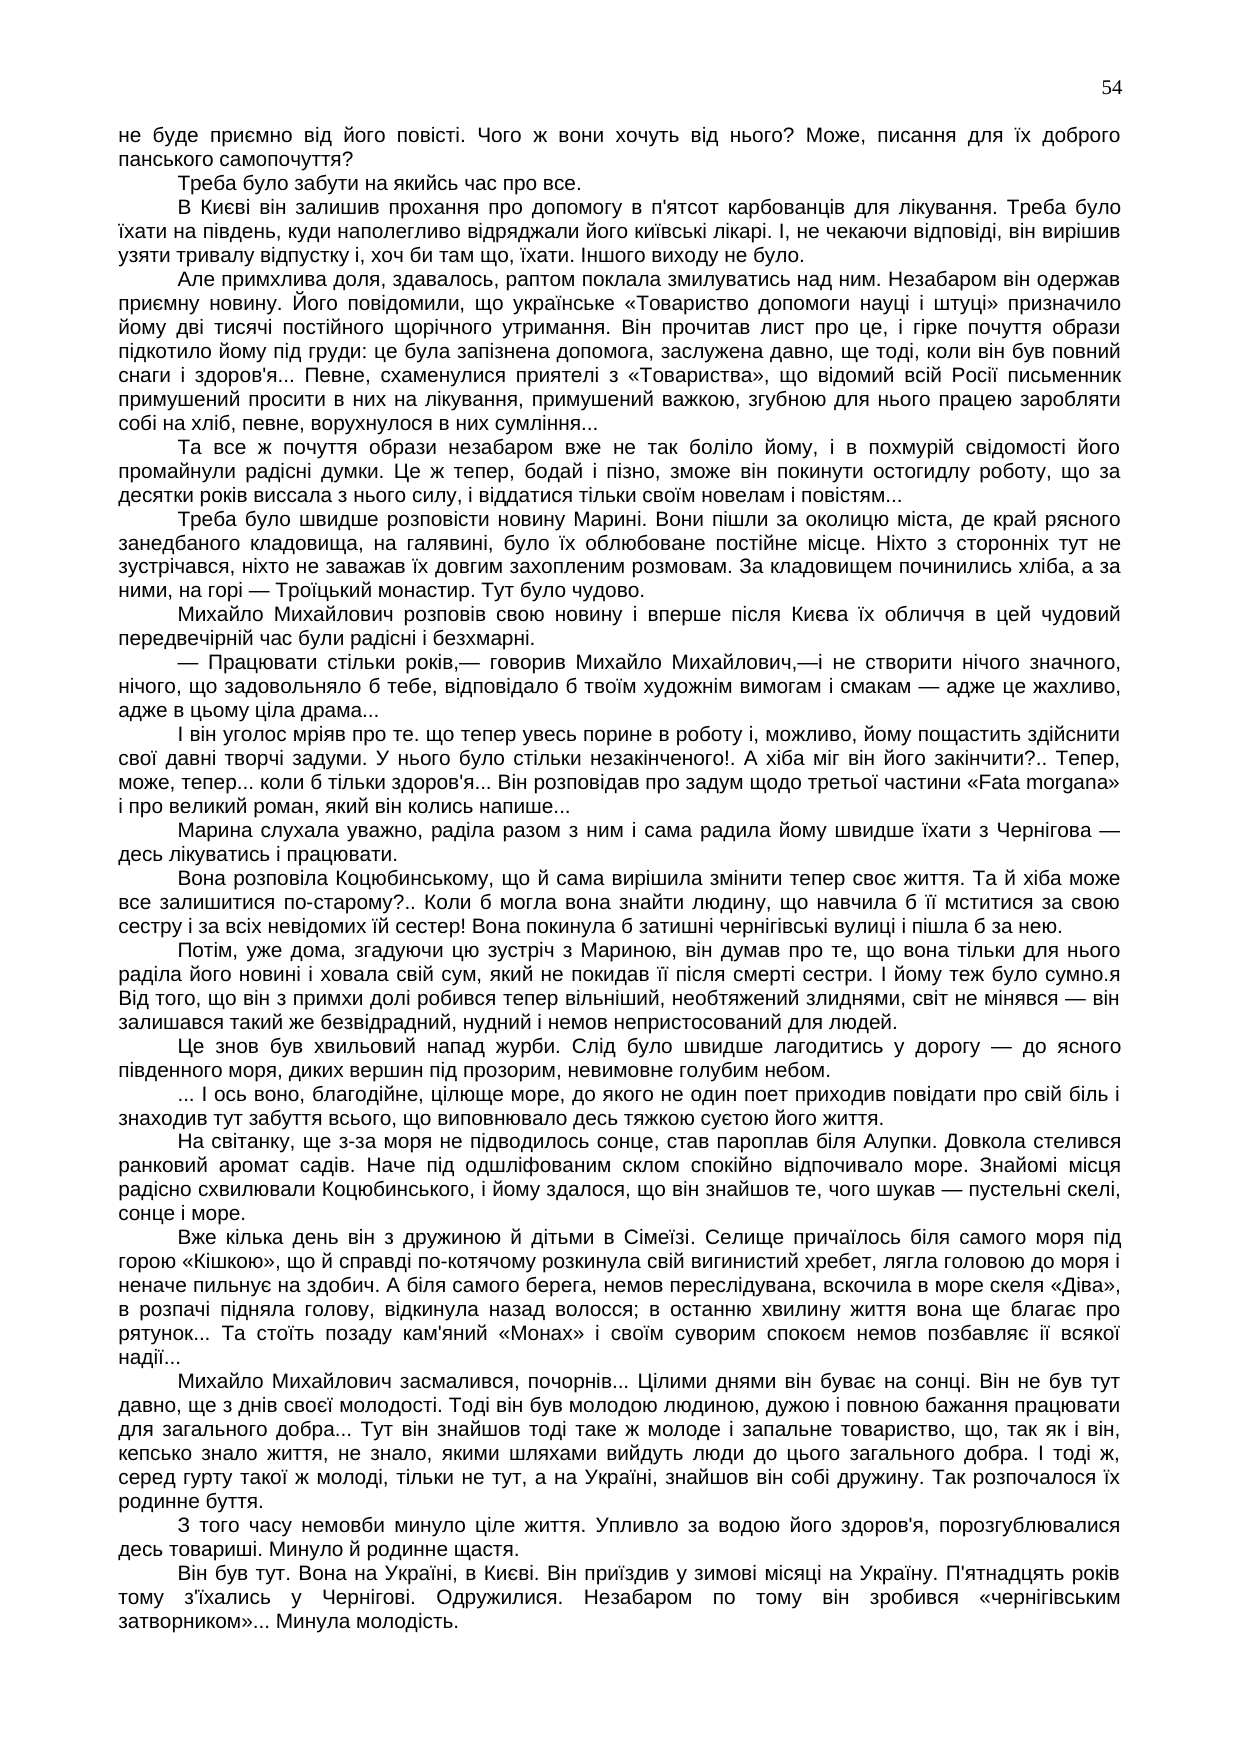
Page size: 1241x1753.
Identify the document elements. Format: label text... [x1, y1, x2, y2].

text Михайло Михайлович засмалився, почорнів... Цілими днями він буває на сонці. Він не був тут давно, ще з днів своєї молодості. Тоді він був молодою людиною, дужою і повною бажання працювати для загального добра... Тут він знайшов тоді таке ж молоде і запальне товариство, що, так як і він, кепсько знало життя, не знало, якими шляхами вийдуть люди до цього загального добра. І тоді ж, серед гурту такої ж молоді, тільки не тут, а на Україні, знайшов він собі дружину. Так розпочалося їх родинне буття. [118, 1369, 1122, 1513]
text Потім, уже дома, згадуючи цю зустріч з Мариною, він думав про те, що вона тільки для нього раділа його новині і ховала свій сум, який не покидав її після смерті сестри. І йому теж було сумно.я Від того, що він з примхи долі робився тепер вільніший, необтяжений злиднями, світ не мінявся — він залишався такий же безвідрадний, нудний і немов непристосований для людей. [118, 938, 1122, 1033]
text Вже кілька день він з дружиною й дітьми в Сімеїзі. Селище причаїлось біля самого моря під горою «Кішкою», що й справді по-котячому розкинула свій вигинистий хребет, лягла головою до моря і неначе пильнує на здобич. А біля самого берега, немов переслідувана, вскочила в море скеля «Діва», в розпачі підняла голову, відкинула назад волосся; в останню хвилину життя вона ще благає про рятунок... Та стоїть позаду кам'яний «Монах» і своїм суворим спокоєм немов позбавляє ії всякої надії... [118, 1225, 1122, 1369]
text Марина слухала уважно, раділа разом з ним і сама радила йому швидше їхати з Чернігова — десь лікуватись і працювати. [118, 818, 1122, 866]
text І він уголос мріяв про те. що тепер увесь порине в роботу і, можливо, йому пощастить здійснити свої давні творчі задуми. У нього було стільки незакінченого!. А хіба міг він його закінчити?.. Тепер, може, тепер... коли б тільки здоров'я... Він розповідав про задум щодо третьої частини «Fata morgana» і про великий роман, який він колись напише... [118, 722, 1122, 818]
text Вона розповіла Коцюбинському, що й сама вирішила змінити тепер своє життя. Та й хіба може все залишитися по-старому?.. Коли б могла вона знайти людину, що навчила б її мститися за свою сестру і за всіх невідомих їй сестер! Вона покинула б затишні чернігівські вулиці і пішла б за нею. [118, 866, 1122, 938]
text — Працювати стільки років,— говорив Михайло Михайлович,—і не створити нічого значного, нічого, що задовольняло б тебе, відповідало б твоїм художнім вимогам і смакам — адже це жахливо, адже в цьому ціла драма... [118, 650, 1122, 722]
text Але примхлива доля, здавалось, раптом поклала змилуватись над ним. Незабаром він одержав приємну новину. Його повідомили, що українське «Товариство допомоги науці і штуці» призначило йому дві тисячі постійного щорічного утримання. Він прочитав лист про це, і гірке почуття образи підкотило йому під груди: це була запізнена допомога, заслужена давно, ще тоді, коли він був повний снаги і здоров'я... Певне, схаменулися приятелі з «Товариства», що відомий всій Росії письменник примушений просити в них на лікування, примушений важкою, згубною для нього працею заробляти собі на хліб, певне, ворухнулося в них сумління... [118, 267, 1122, 434]
text ... І ось воно, благодійне, цілюще море, до якого не один поет приходив повідати про свій біль і знаходив тут забуття всього, що виповнювало десь тяжкою суєтою його життя. [118, 1081, 1122, 1129]
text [118, 123, 1122, 171]
text Треба було забути на якийсь час про все. [118, 171, 1122, 195]
text З того часу немовби минуло ціле життя. Упливло за водою його здоров'я, порозгублювалися десь товариші. Минуло й родинне щастя. [118, 1513, 1122, 1561]
text Це знов був хвильовий напад журби. Слід було швидше лагодитись у дорогу — до ясного південного моря, диких вершин під прозорим, невимовне голубим небом. [118, 1033, 1122, 1081]
text На світанку, ще з-за моря не підводилось сонце, став пароплав біля Алупки. Довкола стелився ранковий аромат садів. Наче під одшліфованим склом спокійно відпочивало море. Знайомі місця радісно схвилювали Коцюбинського, і йому здалося, що він знайшов те, чого шукав — пустельні скелі, сонце і море. [118, 1129, 1122, 1225]
text Михайло Михайлович розповів свою новину і вперше після Києва їх обличчя в цей чудовий передвечірній час були радісні і безхмарні. [118, 602, 1122, 650]
text В Києві він залишив прохання про допомогу в п'ятсот карбованців для лікування. Треба було їхати на південь, куди наполегливо відряджали його київські лікарі. І, не чекаючи відповіді, він вирішив узяти тривалу відпустку і, хоч би там що, їхати. Іншого виходу не було. [118, 195, 1122, 267]
text Треба було швидше розповісти новину Марині. Вони пішли за околицю міста, де край рясного занедбаного кладовища, на галявині, було їх облюбоване постійне місце. Ніхто з сторонніх тут не зустрічався, ніхто не заважав їх довгим захопленим розмовам. За кладовищем починились хліба, а за ними, на горі — Троїцький монастир. Тут було чудово. [118, 506, 1122, 602]
text Та все ж почуття образи незабаром вже не так боліло йому, і в похмурій свідомості його промайнули радісні думки. Це ж тепер, бодай і пізно, зможе він покинути остогидлу роботу, що за десятки років виссала з нього силу, і віддатися тільки своїм новелам і повістям... [118, 434, 1122, 506]
text Він був тут. Вона на Україні, в Києві. Він приїздив у зимові місяці на Україну. П'ятнадцять років тому з'їхались у Чернігові. Одружилися. Незабаром по тому він зробився «чернігівським затворником»... Минула молодість. [118, 1561, 1122, 1632]
